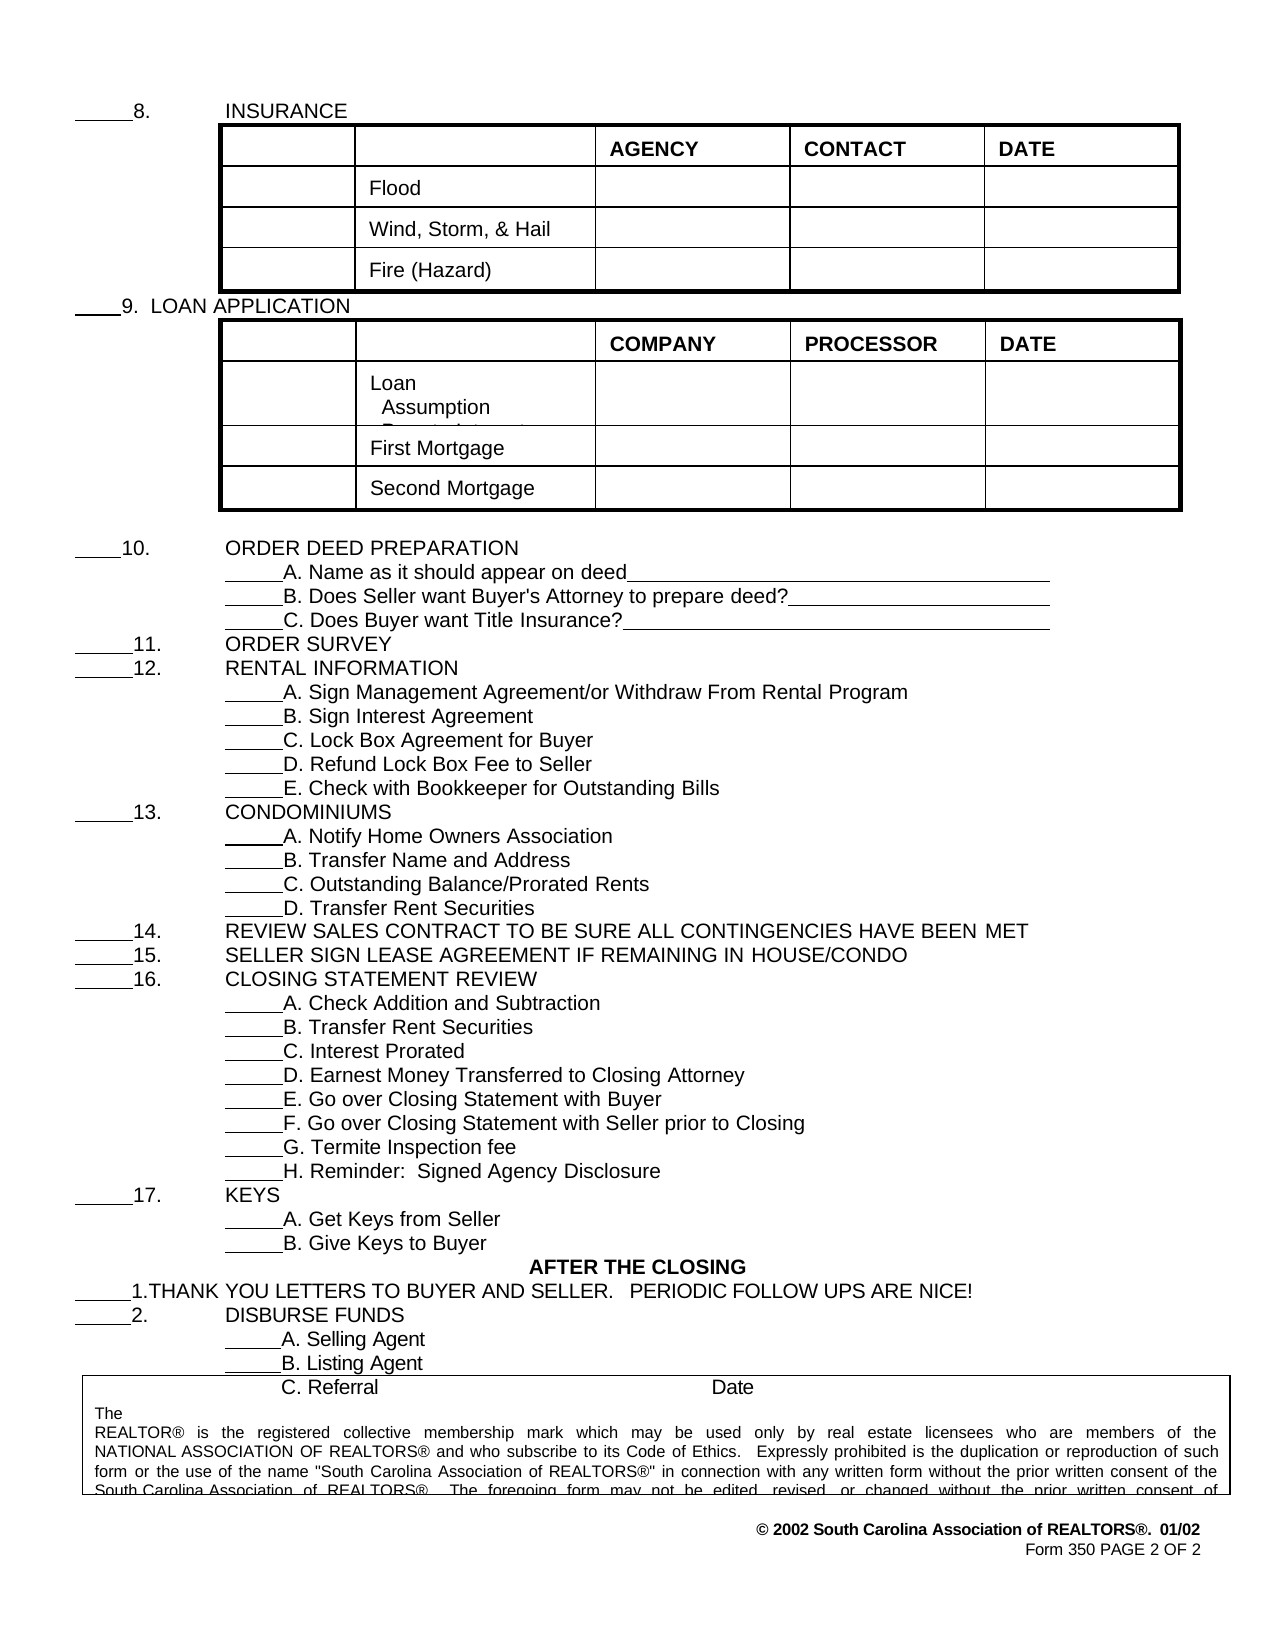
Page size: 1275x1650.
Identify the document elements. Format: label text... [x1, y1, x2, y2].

table_cell [791, 362, 985, 424]
text F. Go over Closing Statement with Seller prior to Closing [225, 1111, 1223, 1135]
table_header [223, 322, 355, 360]
table_header CONTACT [791, 127, 984, 165]
text 13. CONDOMINIUMS [75, 799, 1223, 823]
text C. Interest Prorated [225, 1039, 1223, 1063]
table_cell [223, 167, 354, 206]
text 17. KEYS [75, 1183, 1223, 1207]
table_cell Loan Assumption Prorate Interest [357, 362, 595, 424]
table_cell [985, 248, 1177, 289]
text 16. CLOSING STATEMENT REVIEW [75, 967, 1223, 991]
table_cell [223, 362, 355, 424]
table_cell [223, 248, 354, 289]
text 11. ORDER SURVEY [75, 632, 1223, 656]
subtitle AFTER THE CLOSING [52, 1255, 1223, 1279]
table_header [223, 127, 354, 165]
text D. Earnest Money Transferred to Closing Attorney [225, 1063, 1223, 1087]
text D. Transfer Rent Securities [225, 895, 1223, 919]
text A. Check Addition and Subtraction [225, 991, 1223, 1015]
text D. Refund Lock Box Fee to Seller [225, 752, 1223, 776]
text B. Give Keys to Buyer [225, 1231, 1223, 1255]
text E. Check with Bookkeeper for Outstanding Bills [225, 776, 1223, 799]
text 12. RENTAL INFORMATION [75, 656, 1223, 680]
table_cell [986, 467, 1178, 508]
table_cell [791, 208, 984, 247]
table_header DATE [985, 127, 1177, 165]
text C. Outstanding Balance/Prorated Rents [225, 871, 1223, 895]
table_header PROCESSOR [791, 322, 985, 360]
text C. Referral Date [281, 1376, 1223, 1399]
table_cell [596, 467, 790, 508]
table_cell [791, 248, 984, 289]
table_cell [223, 467, 355, 508]
table_cell [986, 426, 1178, 465]
table_cell [596, 167, 789, 206]
table_cell [596, 362, 790, 424]
text 1.THANK YOU LETTERS TO BUYER AND SELLER. PERIODIC FOLLOW UPS ARE NICE! [75, 1279, 1223, 1303]
table_cell [596, 248, 789, 289]
text C. Lock Box Agreement for Buyer [225, 728, 1223, 752]
table_cell Fire (Hazard) [356, 248, 595, 289]
table_header COMPANY [596, 322, 790, 360]
table_header [356, 127, 595, 165]
table_header DATE [986, 322, 1178, 360]
table_cell [791, 426, 985, 465]
text C. Does Buyer want Title Insurance? [225, 608, 1223, 632]
table_cell [791, 167, 984, 206]
text 14. REVIEW SALES CONTRACT TO BE SURE ALL CONTINGENCIES HAVE BEEN MET [75, 919, 1223, 943]
text G. Termite Inspection fee [225, 1135, 1223, 1159]
table_cell [985, 167, 1177, 206]
text 10. ORDER DEED PREPARATION [75, 536, 1223, 560]
text B. Does Seller want Buyer's Attorney to prepare deed? [225, 584, 1223, 608]
table_cell [985, 208, 1177, 247]
text 2. DISBURSE FUNDS [75, 1303, 1223, 1327]
table_cell Second Mortgage [357, 467, 595, 508]
table_cell [986, 362, 1178, 424]
text A. Notify Home Owners Association [225, 823, 1223, 847]
table_cell [223, 208, 354, 247]
text Form 350 PAGE 2 OF 2 [52, 1539, 1201, 1558]
text B. Sign Interest Agreement [225, 704, 1223, 728]
text B. Transfer Name and Address [225, 847, 1223, 871]
text E. Go over Closing Statement with Buyer [225, 1087, 1223, 1111]
text H. Reminder: Signed Agency Disclosure [225, 1159, 1223, 1183]
text B. Transfer Rent Securities [225, 1015, 1223, 1039]
table_cell Wind, Storm, & Hail [356, 208, 595, 247]
text A. Selling Agent [225, 1327, 1223, 1351]
table_header [357, 322, 595, 360]
text A. Sign Management Agreement/or Withdraw From Rental Program [225, 680, 1223, 704]
table_cell [596, 208, 789, 247]
table_cell First Mortgage [357, 426, 595, 465]
text 15. SELLER SIGN LEASE AGREEMENT IF REMAINING IN HOUSE/CONDO [75, 943, 1223, 967]
table_cell Flood [356, 167, 595, 206]
table_cell [791, 467, 985, 508]
table_cell [596, 426, 790, 465]
text 8. INSURANCE [75, 99, 1223, 123]
text B. Listing Agent [225, 1351, 1223, 1375]
table_header AGENCY [596, 127, 789, 165]
table_cell [223, 426, 355, 465]
text A. Name as it should appear on deed [225, 560, 1223, 584]
text 9. LOAN APPLICATION [75, 293, 1223, 317]
text © 2002 South Carolina Association of REALTORS®. 01/02 [52, 1520, 1200, 1539]
text A. Get Keys from Seller [225, 1207, 1223, 1231]
